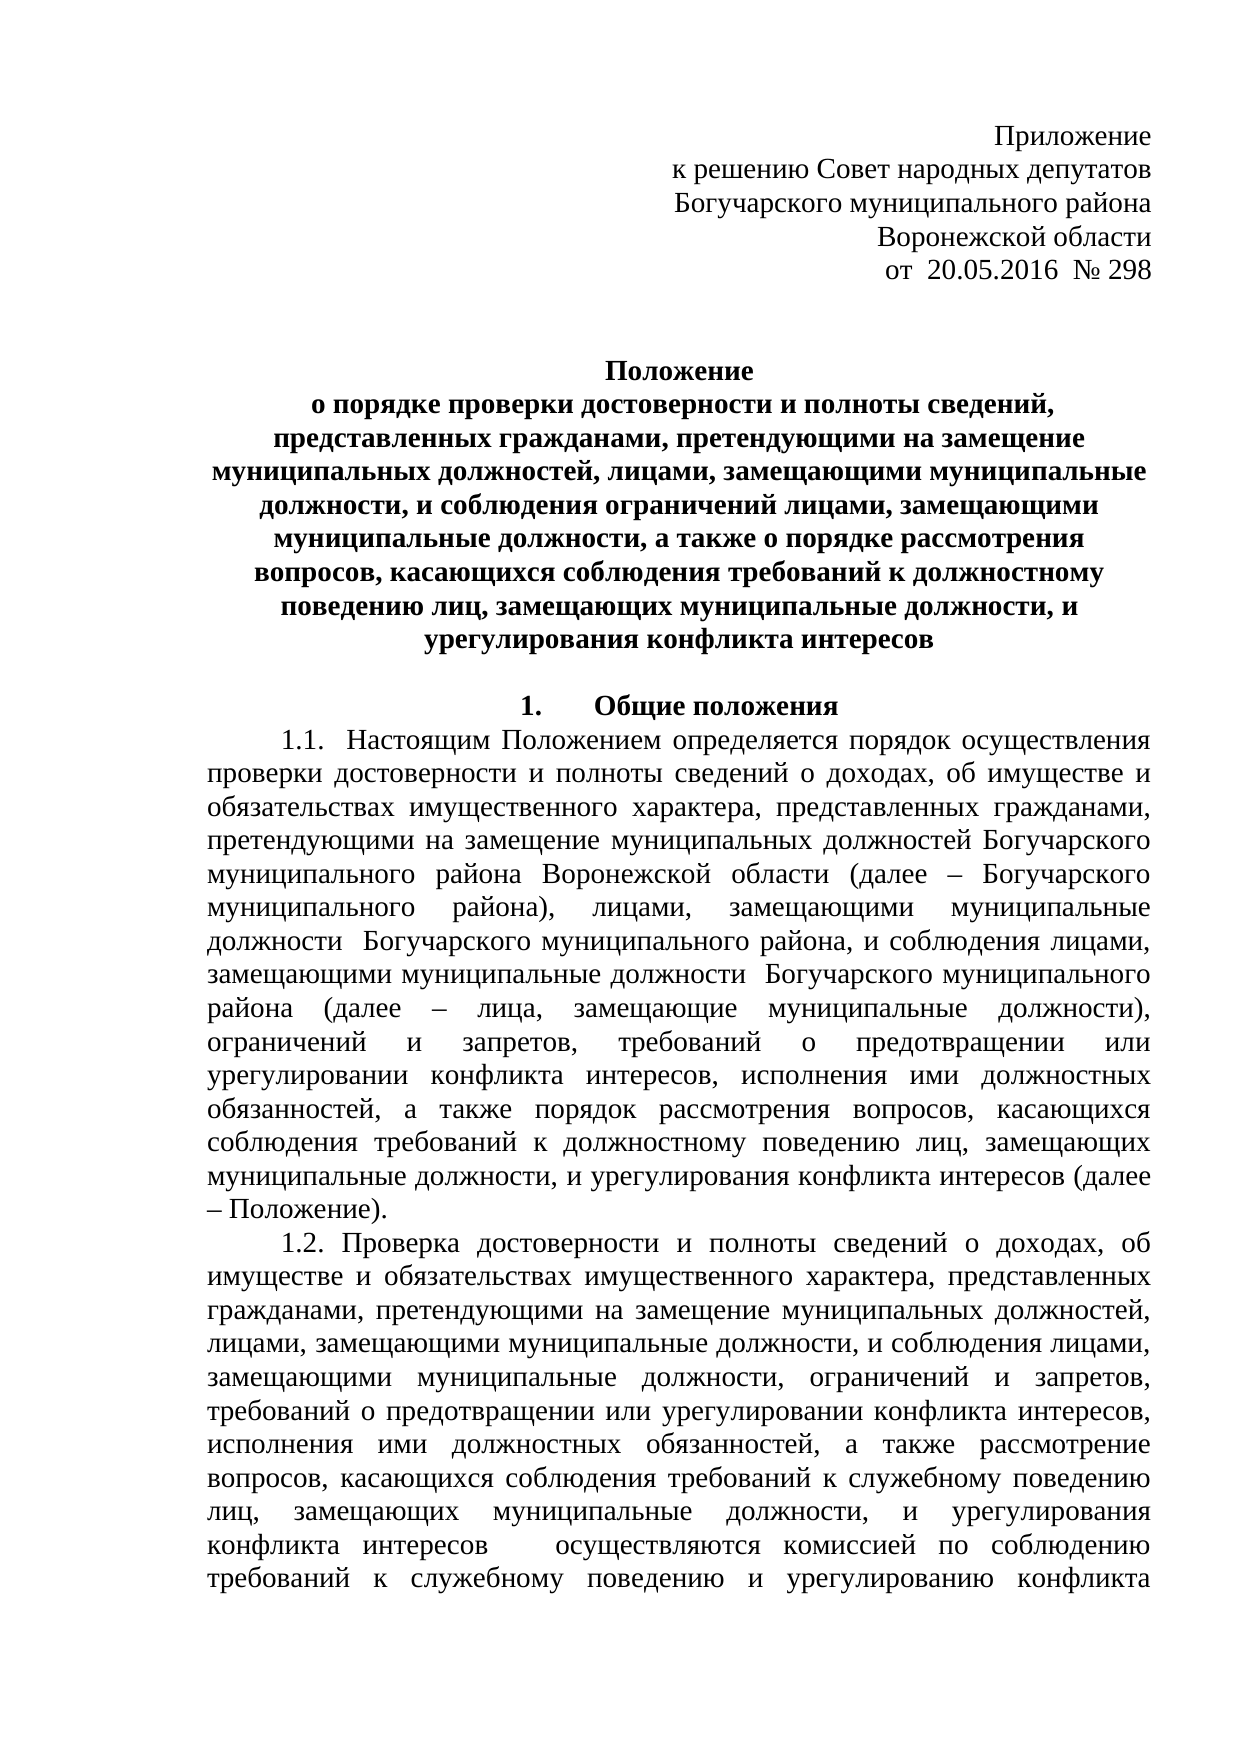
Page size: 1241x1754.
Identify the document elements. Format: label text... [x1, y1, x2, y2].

list Общие положения [207, 688, 1152, 722]
text к решению Совет народных депутатов [207, 152, 1152, 185]
text 1.1. Настоящим Положением определяется порядок осуществления проверки достоверности и полноты сведений о доходах, об имуществе и обязательствах имущественного характера, представленных гражданами, претендующими на замещение муниципальных должностей Богучарского муниципального района Воронежской области (далее – Богучарского муниципального района), лицами, замещающими муниципальные должности Богучарского муниципального района, и соблюдения лицами, замещающими муниципальные должности Богучарского муниципального района (далее – лица, замещающие муниципальные должности), ограничений и запретов, требований о предотвращении или урегулировании конфликта интересов, исполнения ими должностных обязанностей, а также порядок рассмотрения вопросов, касающихся соблюдения требований к должностному поведению лиц, замещающих муниципальные должности, и урегулирования конфликта интересов (далее – Положение). [207, 722, 1152, 1225]
text Богучарского муниципального района [207, 185, 1152, 219]
text от 20.05.2016 № 298 [207, 252, 1152, 286]
text Приложение [207, 118, 1152, 152]
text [207, 1225, 1152, 1594]
text Положение [207, 353, 1152, 386]
text о порядке проверки достоверности и полноты сведений, представленных гражданами, претендующими на замещение муниципальных должностей, лицами, замещающими муниципальные должности, и соблюдения ограничений лицами, замещающими муниципальные должности, а также о порядке рассмотрения вопросов, касающихся соблюдения требований к должностному поведению лиц, замещающих муниципальные должности, и урегулирования конфликта интересов [207, 386, 1152, 655]
text Воронежской области [207, 219, 1152, 252]
